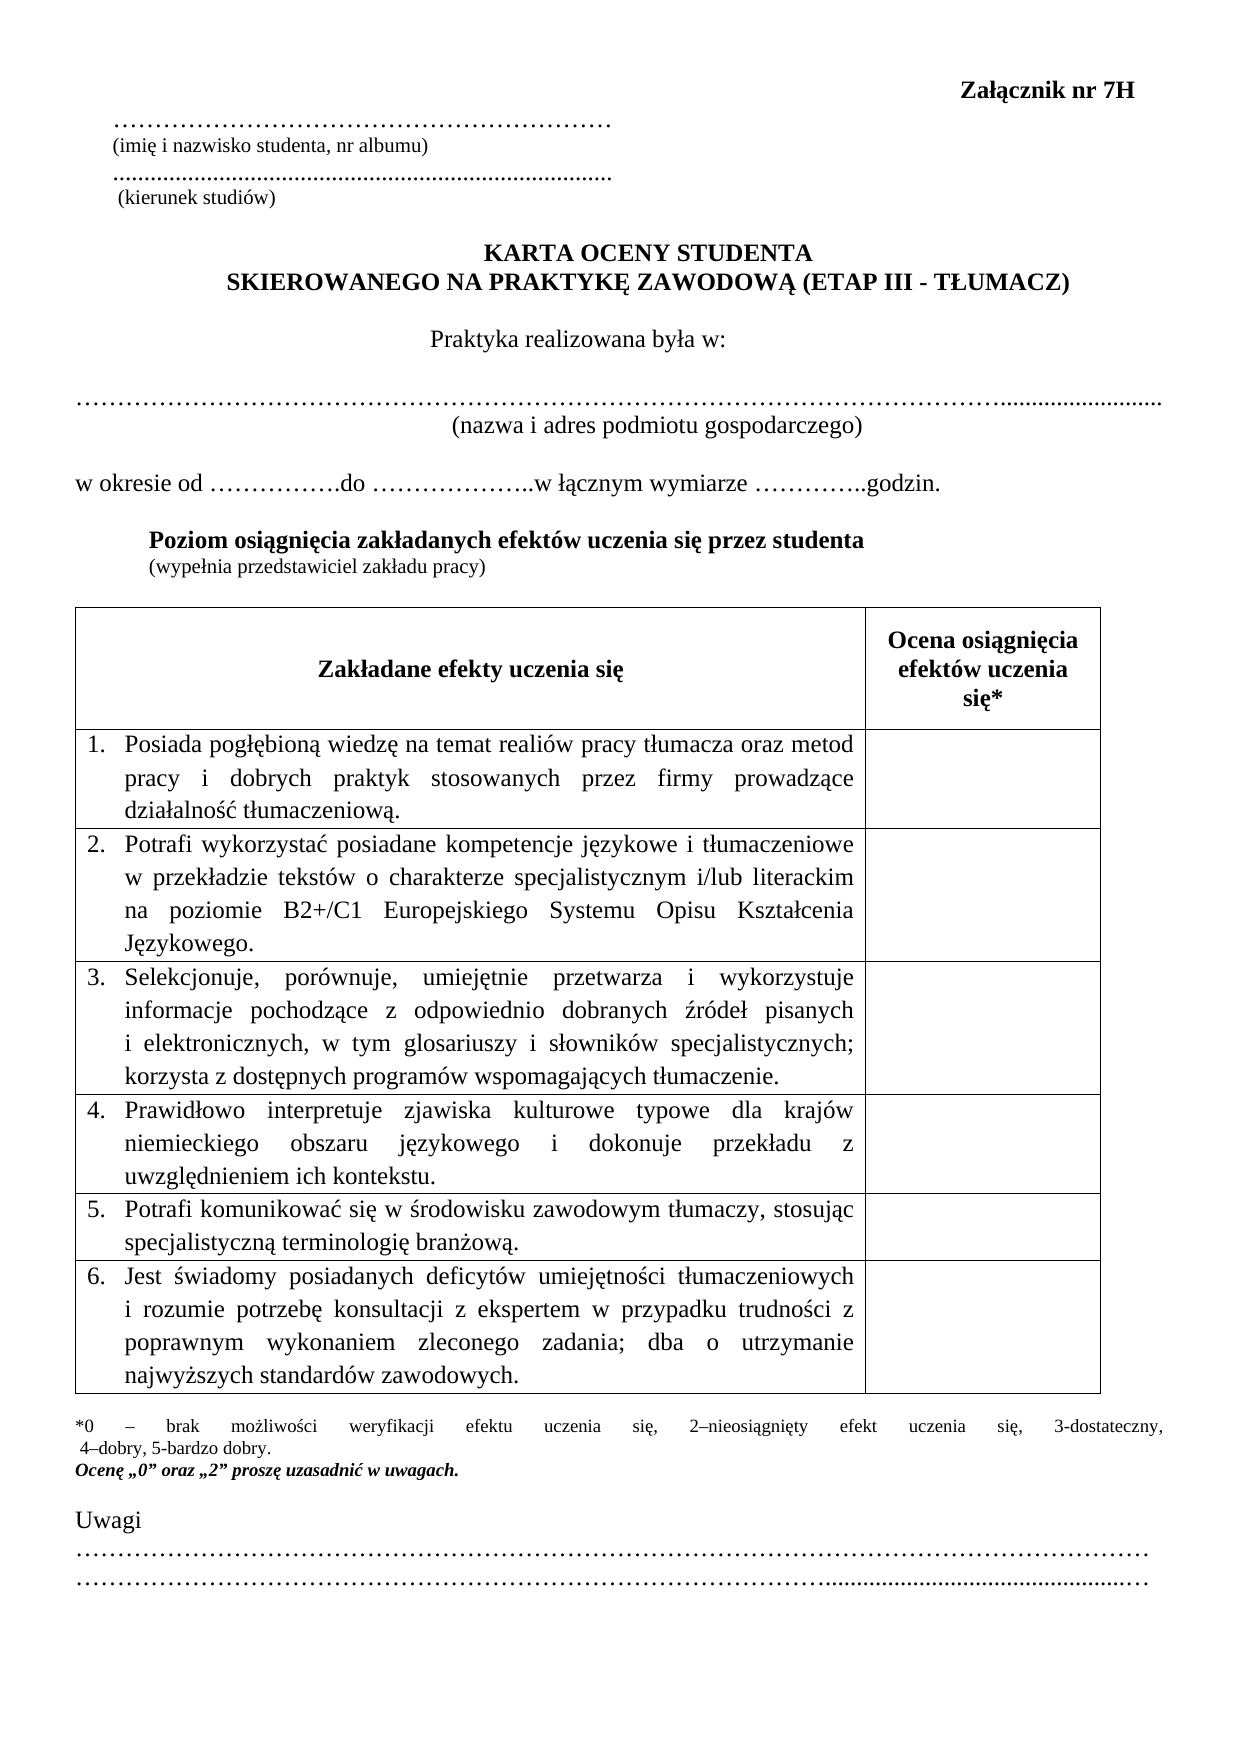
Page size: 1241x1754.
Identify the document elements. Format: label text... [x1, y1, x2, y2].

table_cell Potrafi wykorzystać posiadane kompetencje językowe i tłumaczeniowe w przekładzie tekstów o charakterze specjalistycznym i/lub literackim na poziomie B2+/C1 Europejskiego Systemu Opisu Kształcenia Językowego. [76, 829, 865, 961]
table_cell Prawidłowo interpretuje zjawiska kulturowe typowe dla krajów niemieckiego obszaru językowego i dokonuje przekładu z uwzględnieniem ich kontekstu. [76, 1095, 865, 1193]
text (kierunek studiów) [112, 185, 1165, 209]
table_header Zakładane efekty uczenia się [76, 608, 865, 728]
table_cell Selekcjonuje, porównuje, umiejętnie przetwarza i wykorzystuje informacje pochodzące z odpowiednio dobranych źródeł pisanych i elektronicznych, w tym glosariuszy i słowników specjalistycznych; korzysta z dostępnych programów wspomagających tłumaczenie. [76, 962, 865, 1094]
table_cell [866, 962, 1100, 1094]
text Poziom osiągnięcia zakładanych efektów uczenia się przez studenta [75, 526, 1165, 554]
text …………………………………………………………………………………………………………………………………………………………………………………………………................................................… [75, 1533, 1165, 1591]
text *0 – brak możliwości weryfikacji efektu uczenia się, 2–nieosiągnięty efekt uczenia się, 3-dostateczny, 4–dobry, 5-bardzo dobry. [75, 1415, 1165, 1458]
text Uwagi [75, 1505, 1165, 1533]
text (wypełnia przedstawiciel zakładu pracy) [75, 554, 1165, 578]
table_cell Posiada pogłębioną wiedzę na temat realiów pracy tłumacza oraz metod pracy i dobrych praktyk stosowanych przez firmy prowadzące działalność tłumaczeniową. [76, 730, 865, 828]
text Karta oceny studenta [131, 238, 1165, 267]
text (nazwa i adres podmiotu gospodarczego) [75, 411, 1165, 439]
text skierowanego na praktykę zawodową (ETAP IIi - TŁUMACZ) [131, 267, 1165, 296]
text …………………………………………………… [112, 104, 1165, 132]
table_cell [866, 829, 1100, 961]
text ………………………………………………………………………………………………….......................... [75, 382, 1165, 411]
table_cell Jest świadomy posiadanych deficytów umiejętności tłumaczeniowych i rozumie potrzebę konsultacji z ekspertem w przypadku trudności z poprawnym wykonaniem zleconego zadania; dba o utrzymanie najwyższych standardów zawodowych. [76, 1261, 865, 1393]
table_cell Potrafi komunikować się w środowisku zawodowym tłumaczy, stosując specjalistyczną terminologię branżową. [76, 1194, 865, 1260]
table_cell [866, 1261, 1100, 1393]
table_cell [866, 1194, 1100, 1260]
table_cell [866, 1095, 1100, 1193]
text Załącznik nr 7H [924, 75, 1165, 104]
table_header Ocena osiągnięcia efektów uczenia się* [866, 608, 1100, 728]
text Praktyka realizowana była w: [356, 324, 1165, 353]
table_cell [866, 730, 1100, 828]
text w okresie od …………….do ………………..w łącznym wymiarze …………..godzin. [75, 468, 1165, 497]
text (imię i nazwisko studenta, nr albumu) [112, 132, 1165, 157]
text Ocenę „0” oraz „2” proszę uzasadnić w uwagach. [75, 1458, 1165, 1480]
text ................................................................................ [112, 157, 1165, 185]
